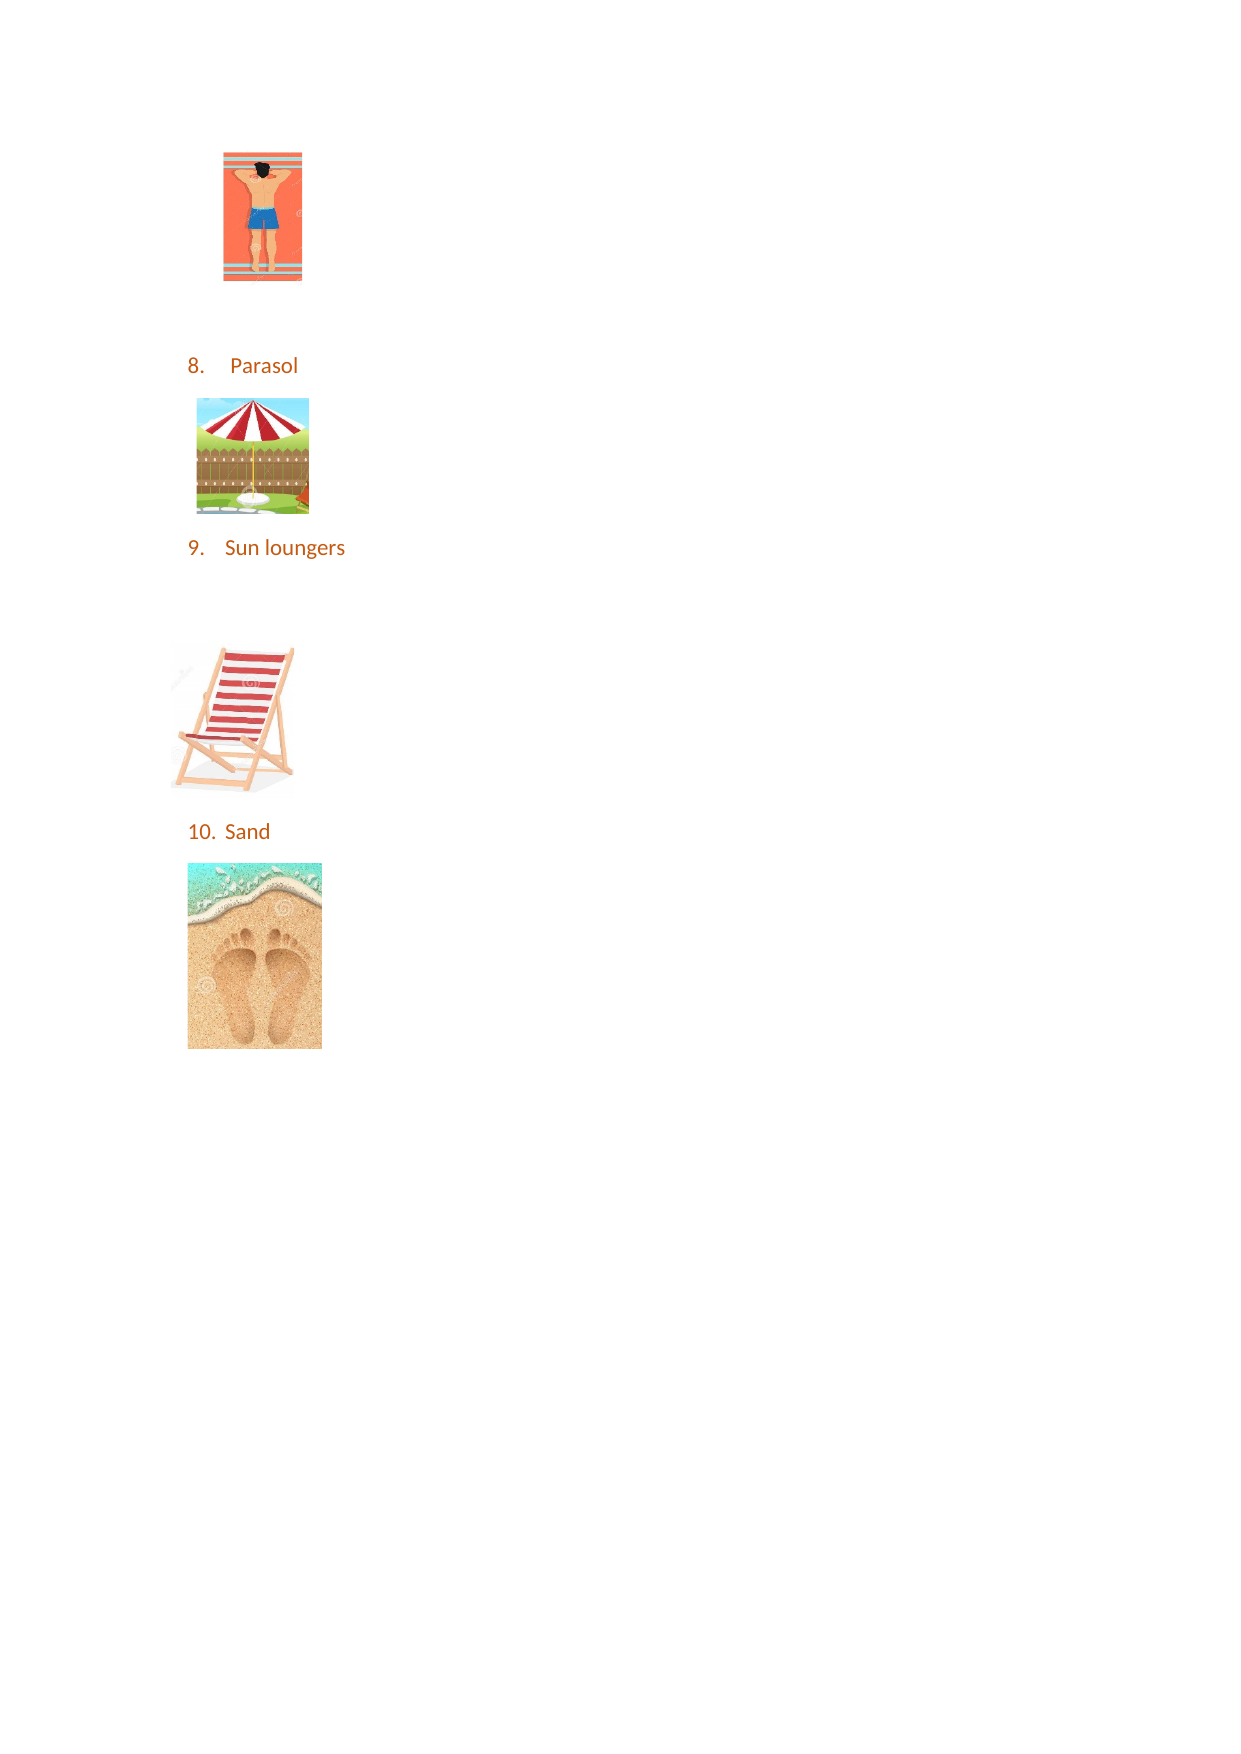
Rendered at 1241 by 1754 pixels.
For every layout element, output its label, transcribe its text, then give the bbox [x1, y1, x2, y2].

list Sand [187, 817, 1090, 845]
picture [187, 863, 322, 1049]
picture [170, 640, 295, 798]
list Parasol [187, 352, 1090, 380]
picture [196, 398, 309, 514]
picture [222, 150, 303, 286]
list Sun loungers [187, 533, 1090, 561]
